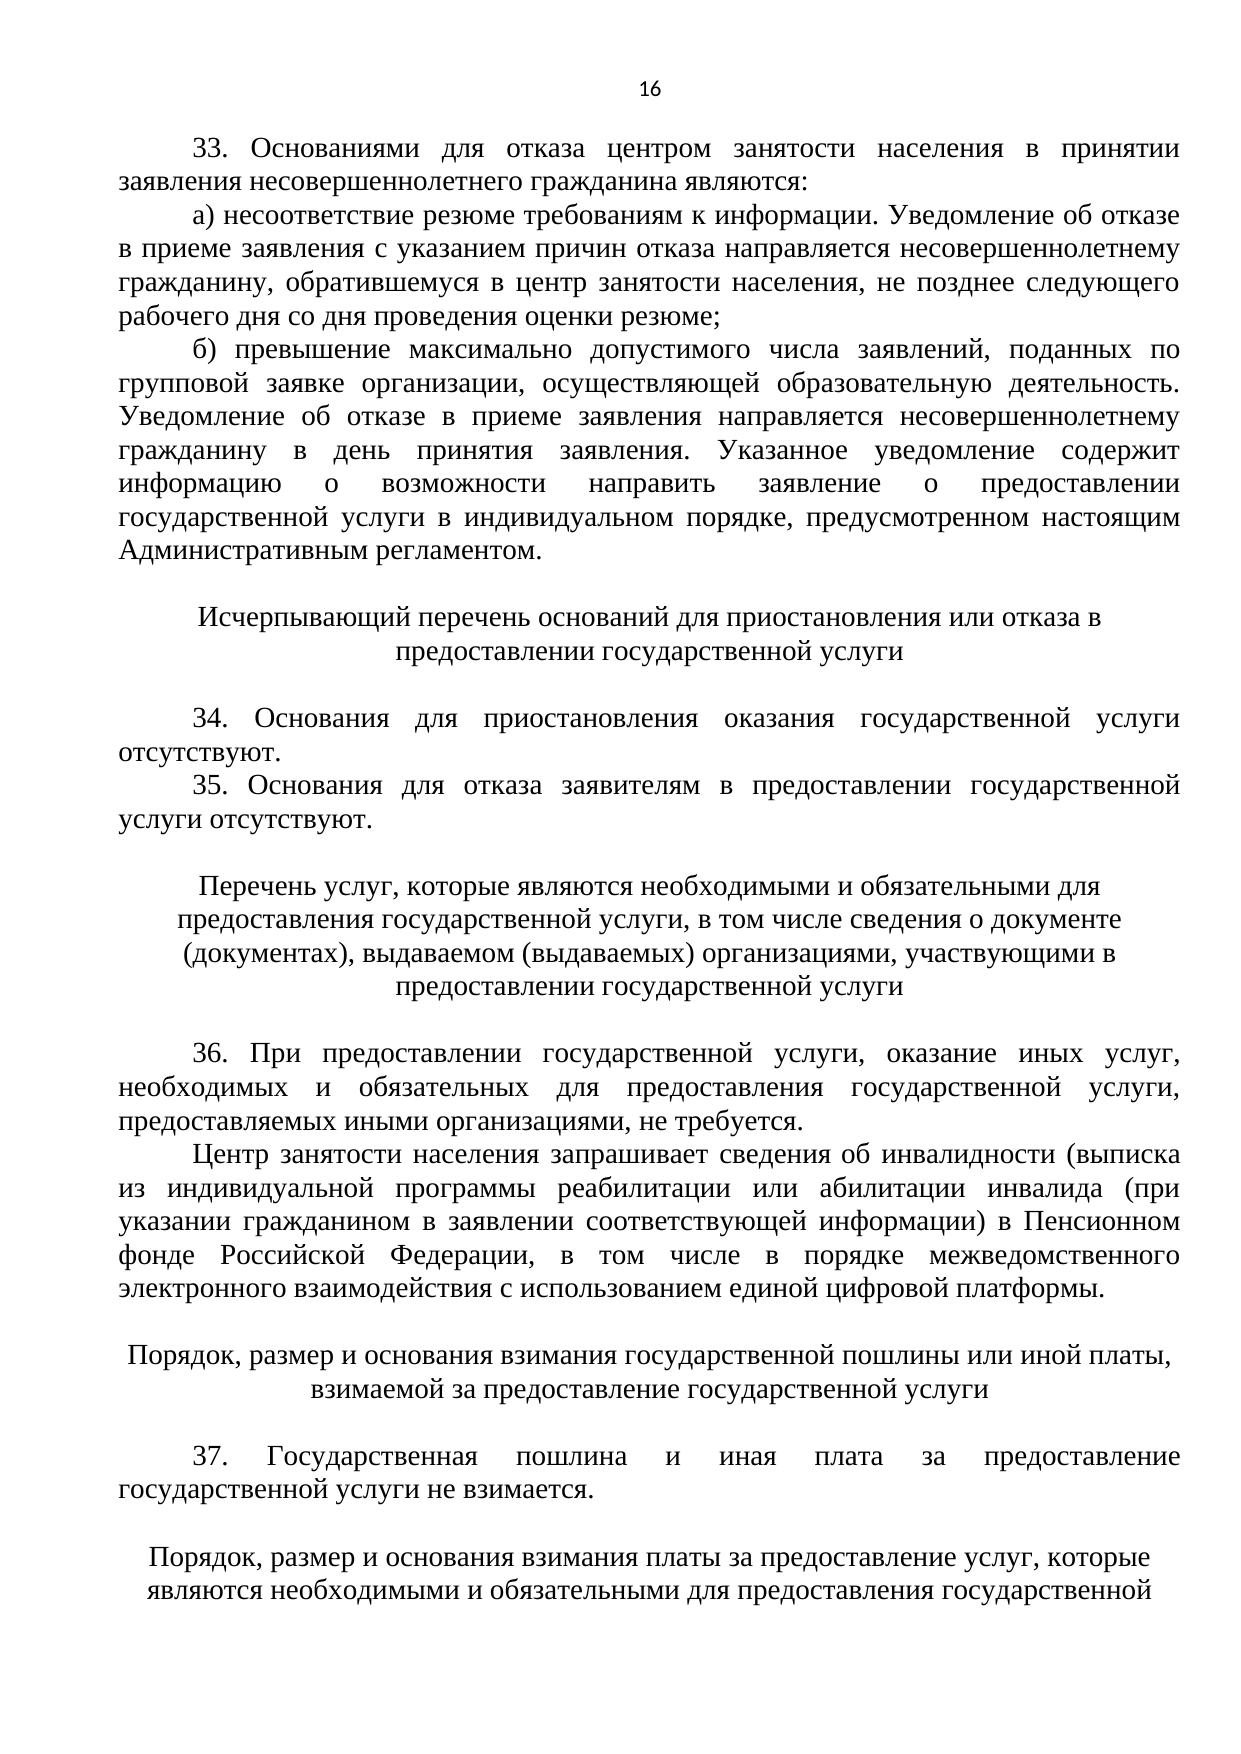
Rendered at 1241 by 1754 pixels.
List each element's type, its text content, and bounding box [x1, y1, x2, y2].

text а) несоответствие резюме требованиям к информации. Уведомление об отказе в приеме заявления с указанием причин отказа направляется несовершеннолетнему гражданину, обратившемуся в центр занятости населения, не позднее следующего рабочего дня со дня проведения оценки резюме; [118, 197, 1181, 331]
text б) превышение максимально допустимого числа заявлений, поданных по групповой заявке организации, осуществляющей образовательную деятельность. Уведомление об отказе в приеме заявления направляется несовершеннолетнему гражданину в день принятия заявления. Указанное уведомление содержит информацию о возможности направить заявление о предоставлении государственной услуги в индивидуальном порядке, предусмотренном настоящим Административным регламентом. [118, 331, 1181, 566]
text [118, 1539, 1181, 1606]
text Центр занятости населения запрашивает сведения об инвалидности (выписка из индивидуальной программы реабилитации или абилитации инвалида (при указании гражданином в заявлении соответствующей информации) в Пенсионном фонде Российской Федерации, в том числе в порядке межведомственного электронного взаимодействия с использованием единой цифровой платформы. [118, 1136, 1181, 1304]
text Перечень услуг, которые являются необходимыми и обязательными для предоставления государственной услуги, в том числе сведения о документе (документах), выдаваемом (выдаваемых) организациями, участвующими в предоставлении государственной услуги [118, 868, 1181, 1002]
text 35. Основания для отказа заявителям в предоставлении государственной услуги отсутствуют. [118, 767, 1181, 834]
text Порядок, размер и основания взимания государственной пошлины или иной платы, взимаемой за предоставление государственной услуги [118, 1337, 1181, 1404]
text 34. Основания для приостановления оказания государственной услуги отсутствуют. [118, 700, 1181, 767]
text 37. Государственная пошлина и иная плата за предоставление государственной услуги не взимается. [118, 1438, 1181, 1505]
text Исчерпывающий перечень оснований для приостановления или отказа в предоставлении государственной услуги [118, 599, 1181, 667]
text 33. Основаниями для отказа центром занятости населения в принятии заявления несовершеннолетнего гражданина являются: [118, 130, 1181, 197]
text 36. При предоставлении государственной услуги, оказание иных услуг, необходимых и обязательных для предоставления государственной услуги, предоставляемых иными организациями, не требуется. [118, 1036, 1181, 1136]
